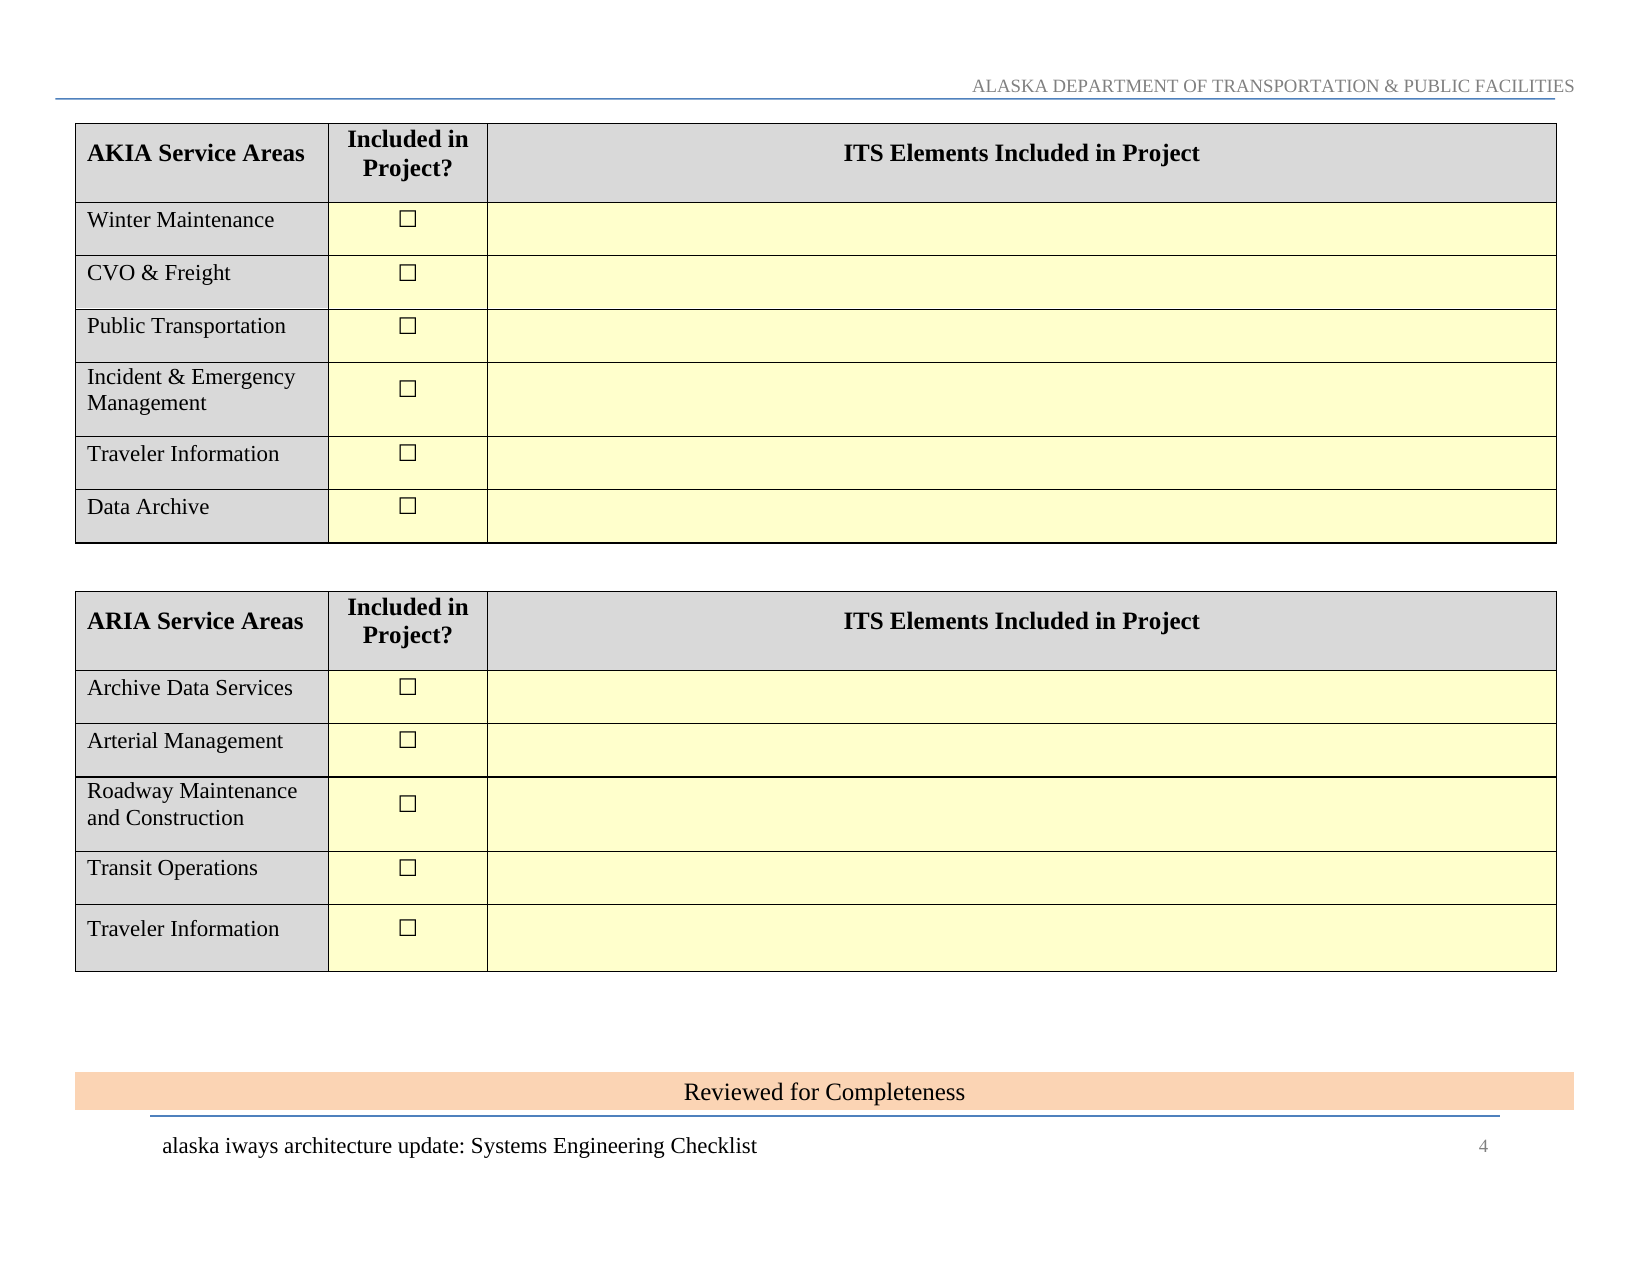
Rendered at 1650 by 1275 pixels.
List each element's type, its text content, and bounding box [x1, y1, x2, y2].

table_cell [329, 256, 487, 308]
table_cell [488, 363, 1556, 436]
table_cell Winter Maintenance [76, 203, 328, 255]
table_cell [329, 671, 487, 723]
table_header ITS Elements Included in Project [488, 592, 1556, 670]
table_cell Roadway Maintenance and Construction [76, 778, 328, 851]
table_cell [329, 490, 487, 542]
table_cell [488, 203, 1556, 255]
table_cell [488, 256, 1556, 308]
table_cell Traveler Information [76, 905, 328, 971]
table_cell [329, 905, 487, 971]
table_cell [488, 724, 1556, 776]
table_header AKIA Service Areas [76, 124, 328, 202]
table_header Included in Project? [329, 592, 487, 670]
table_cell [329, 724, 487, 776]
table_cell Traveler Information [76, 437, 328, 489]
table_header ARIA Service Areas [76, 592, 328, 670]
table_cell [329, 363, 487, 436]
table_cell CVO & Freight [76, 256, 328, 308]
table_cell Arterial Management [76, 724, 328, 776]
table_cell [488, 310, 1556, 362]
table_cell Incident & Emergency Management [76, 363, 328, 436]
table_cell Data Archive [76, 490, 328, 542]
table_cell [488, 490, 1556, 542]
table_cell [488, 852, 1556, 904]
table_cell [329, 852, 487, 904]
table_cell Archive Data Services [76, 671, 328, 723]
table_cell [488, 671, 1556, 723]
table_header Included in Project? [329, 124, 487, 202]
table_cell Transit Operations [76, 852, 328, 904]
table_header Reviewed for Completeness [75, 1072, 1574, 1110]
table_cell Public Transportation [76, 310, 328, 362]
table_cell [329, 310, 487, 362]
table_cell [329, 778, 487, 851]
table_cell [329, 203, 487, 255]
table_header ITS Elements Included in Project [488, 124, 1556, 202]
table_cell [488, 905, 1556, 971]
table_cell [488, 437, 1556, 489]
table_cell [488, 778, 1556, 851]
table_cell [329, 437, 487, 489]
